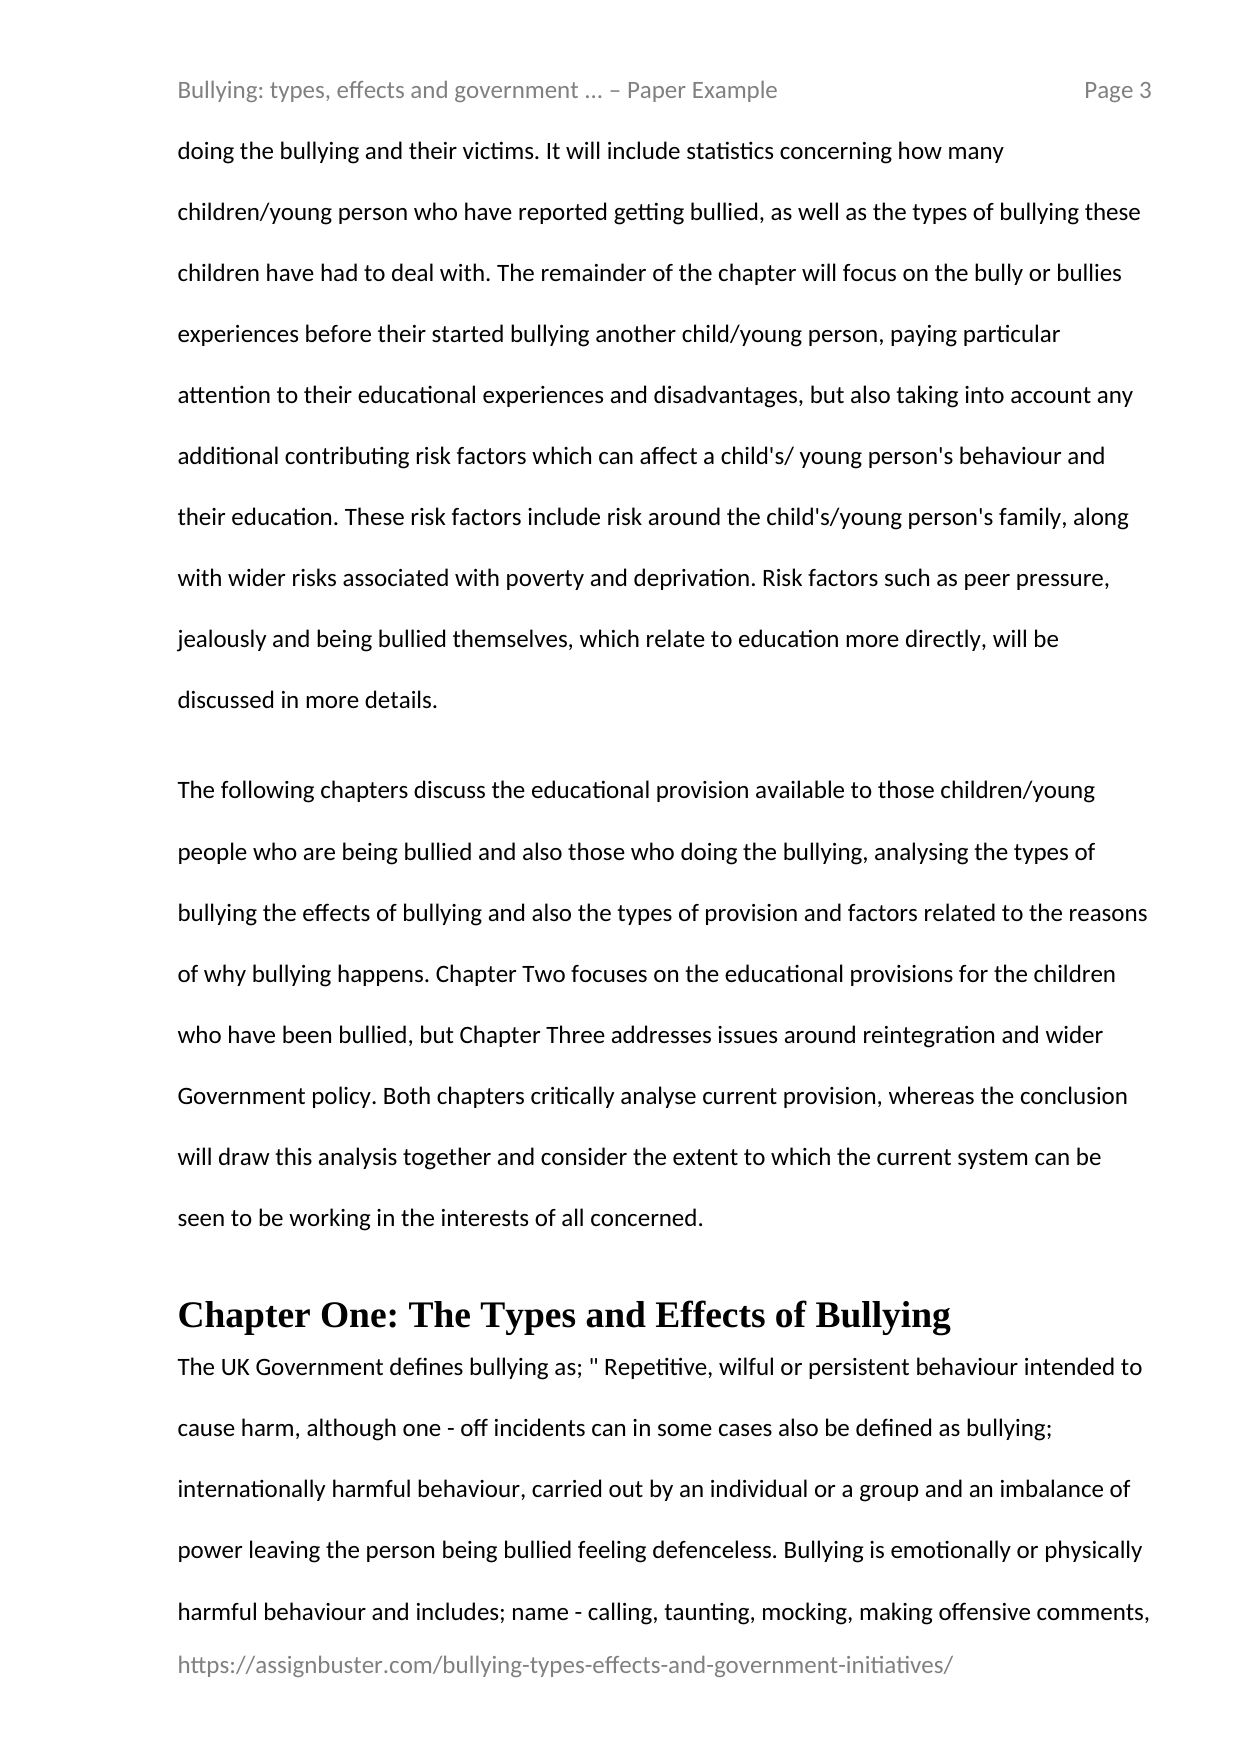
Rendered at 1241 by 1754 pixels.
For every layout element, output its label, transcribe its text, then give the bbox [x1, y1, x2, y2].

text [177, 1352, 1152, 1626]
text The following chapters discuss the educational provision available to those children/young people who are being bullied and also those who doing the bullying, analysing the types of bullying the effects of bullying and also the types of provision and factors related to the reasons of why bullying happens. Chapter Two focuses on the educational provisions for the children who have been bullied, but Chapter Three addresses issues around reintegration and wider Government policy. Both chapters critically analyse current provision, whereas the conclusion will draw this analysis together and consider the extent to which the current system can be seen to be working in the interests of all concerned. [177, 775, 1152, 1232]
subtitle Chapter One: The Types and Effects of Bullying [177, 1292, 1152, 1336]
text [177, 135, 1152, 715]
